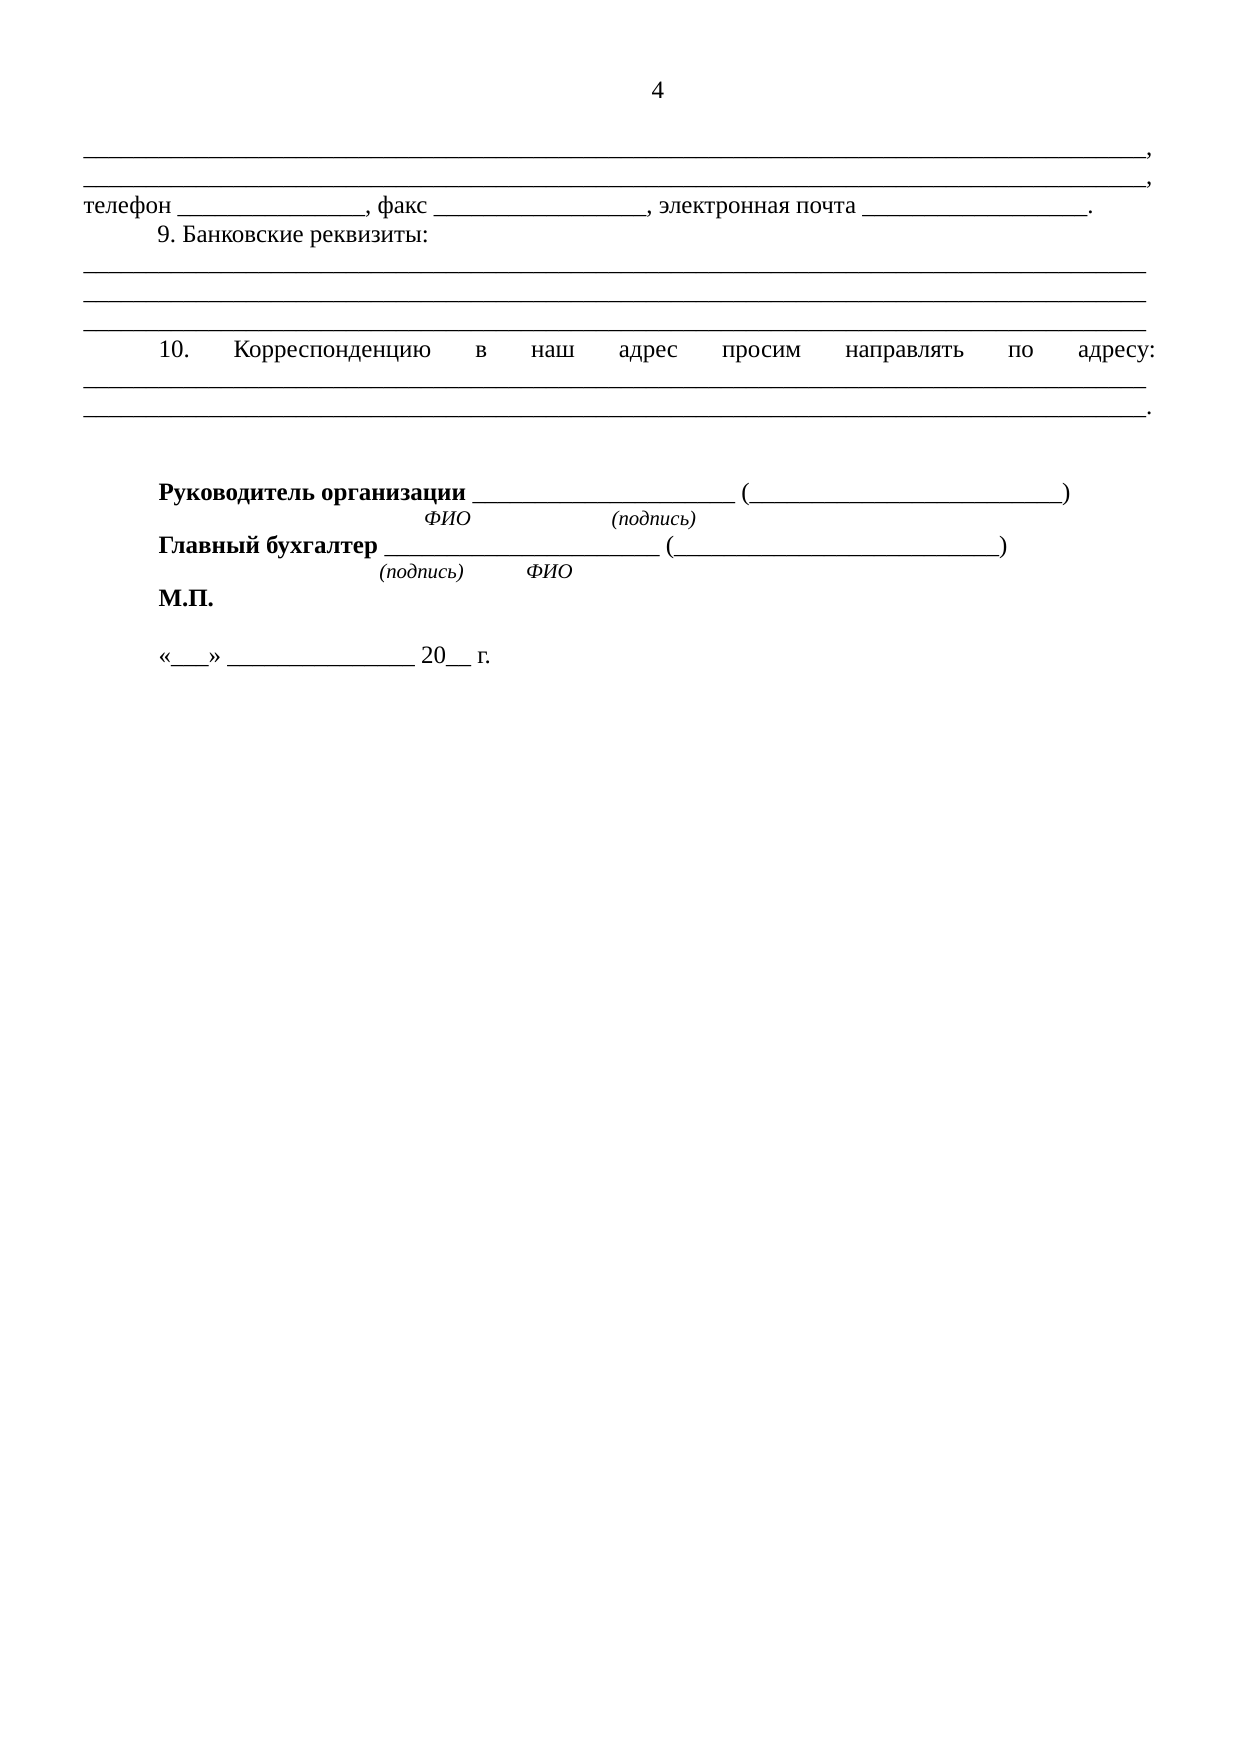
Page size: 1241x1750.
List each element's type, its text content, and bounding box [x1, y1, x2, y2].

text _____________________________________________________________________________________, [83, 132, 1157, 161]
text __________________________________________________________________________________________________________________________________________________________________________ [83, 276, 1157, 334]
text М.П. [83, 583, 1157, 612]
text 9. Банковские реквизиты: [83, 219, 1157, 247]
text 10. Корреспонденцию в наш адрес просим направлять по адресу: __________________________________________________________________________________________________________________________________________________________________________. [83, 334, 1157, 420]
text ФИО (подпись) [83, 506, 1157, 530]
text телефон _______________, факс _________________, электронная почта __________________. [83, 190, 1157, 219]
text «___» _______________ 20__ г. [83, 641, 1157, 669]
text Главный бухгалтер ______________________ (__________________________) [83, 530, 1157, 559]
text _____________________________________________________________________________________ [83, 247, 1157, 276]
text (подпись) ФИО [83, 559, 1157, 583]
text _____________________________________________________________________________________, [83, 161, 1157, 190]
text Руководитель организации _____________________ (_________________________) [83, 477, 1157, 506]
